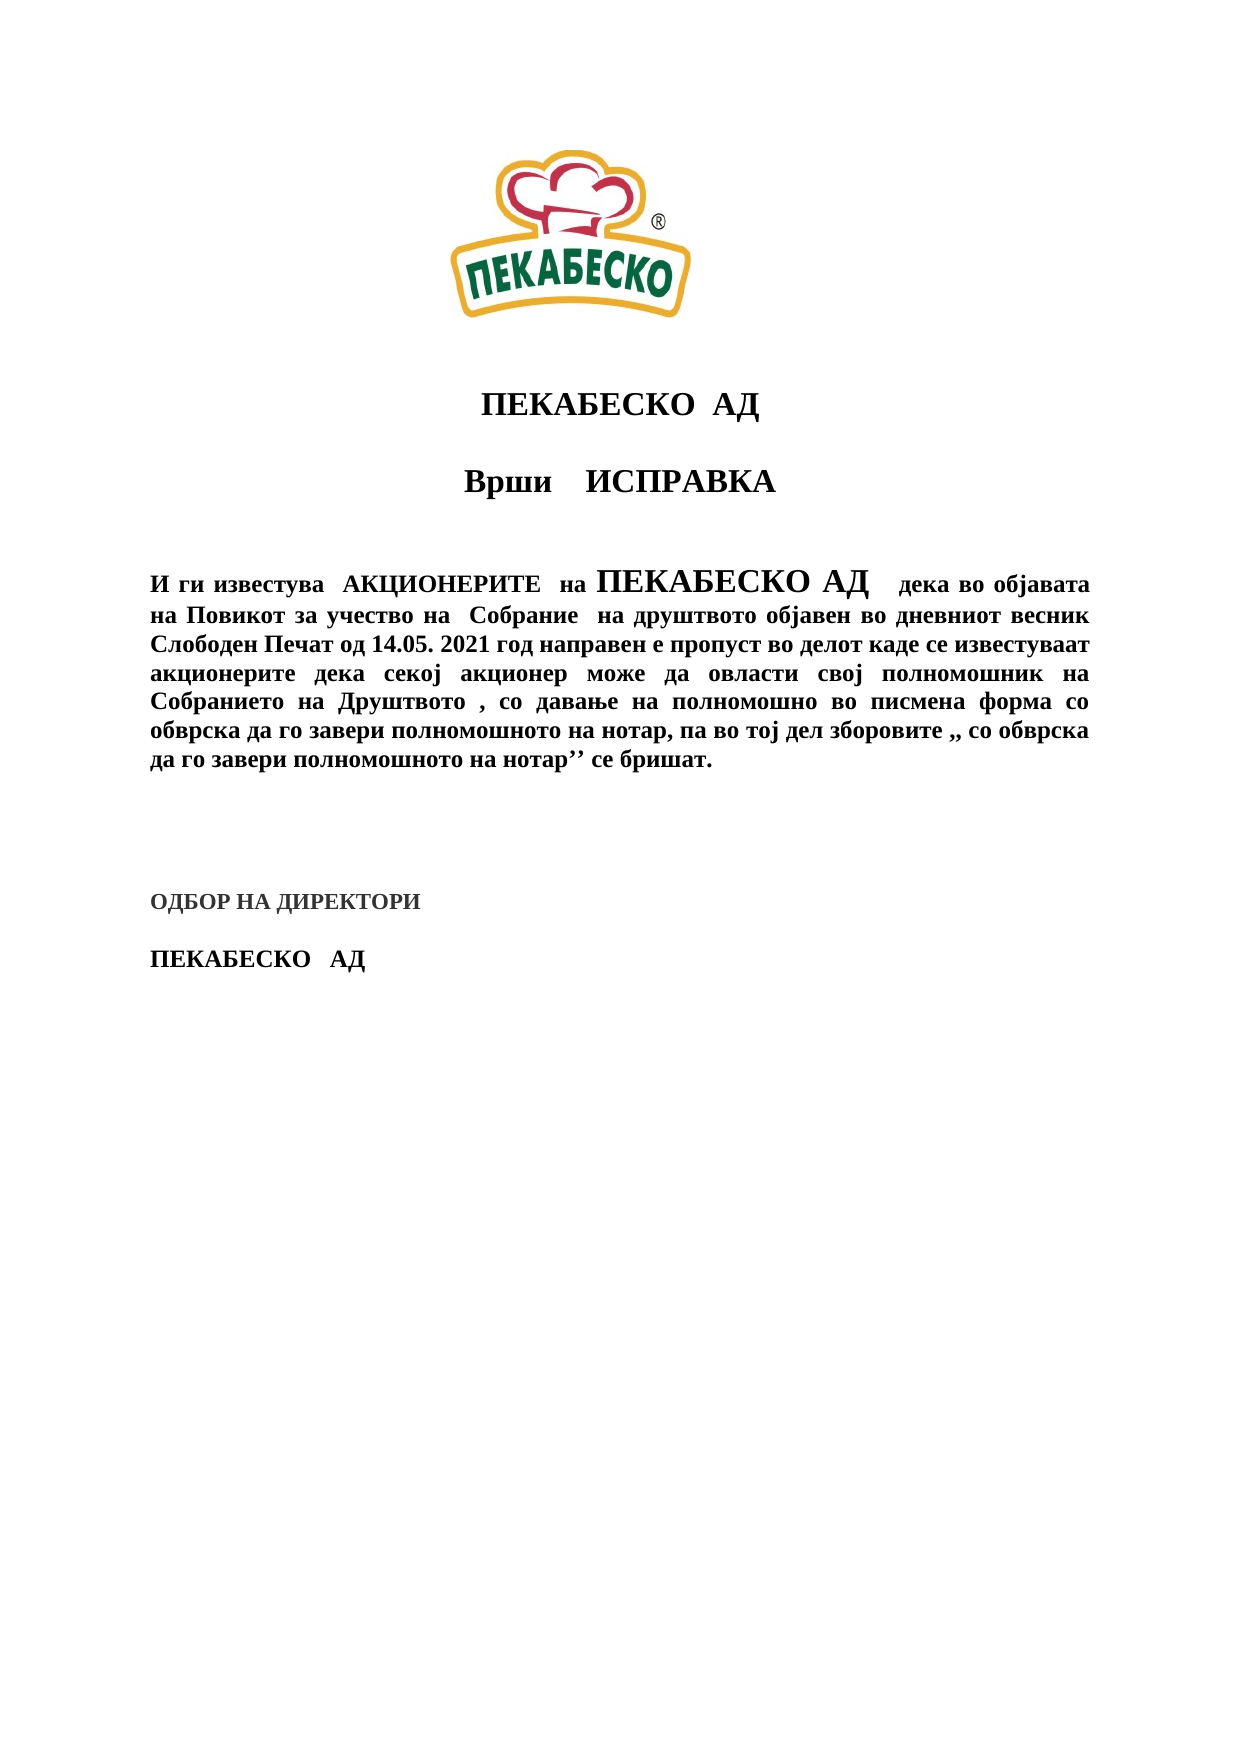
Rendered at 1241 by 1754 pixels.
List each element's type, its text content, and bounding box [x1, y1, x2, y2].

text ПЕКАБЕСКО АД [150, 944, 1090, 972]
picture [450, 150, 691, 318]
text И ги известува АКЦИОНЕРИТЕ на ПЕКАБЕСКО АД дека во објавата на Повикот за учество на Собрание на друштвото објавен во дневниот весник Слободен Печат од 14.05. 2021 год направен е пропуст во делот каде се известуваат акционерите дека секој акционер може да овласти свој полномошник на Собранието на Друштвото , со давање на полномошно во писмена форма со обврска да го завери полномошното на нотар, па во тој дел зборовите ,, со обврска да го завери полномошното на нотар’’ се бришат. [150, 562, 1090, 773]
text Врши ИСПРАВКА [150, 461, 1090, 499]
text ПЕКАБЕСКО АД [150, 384, 1090, 423]
text ОДБОР НА ДИРЕКТОРИ [150, 888, 1090, 914]
